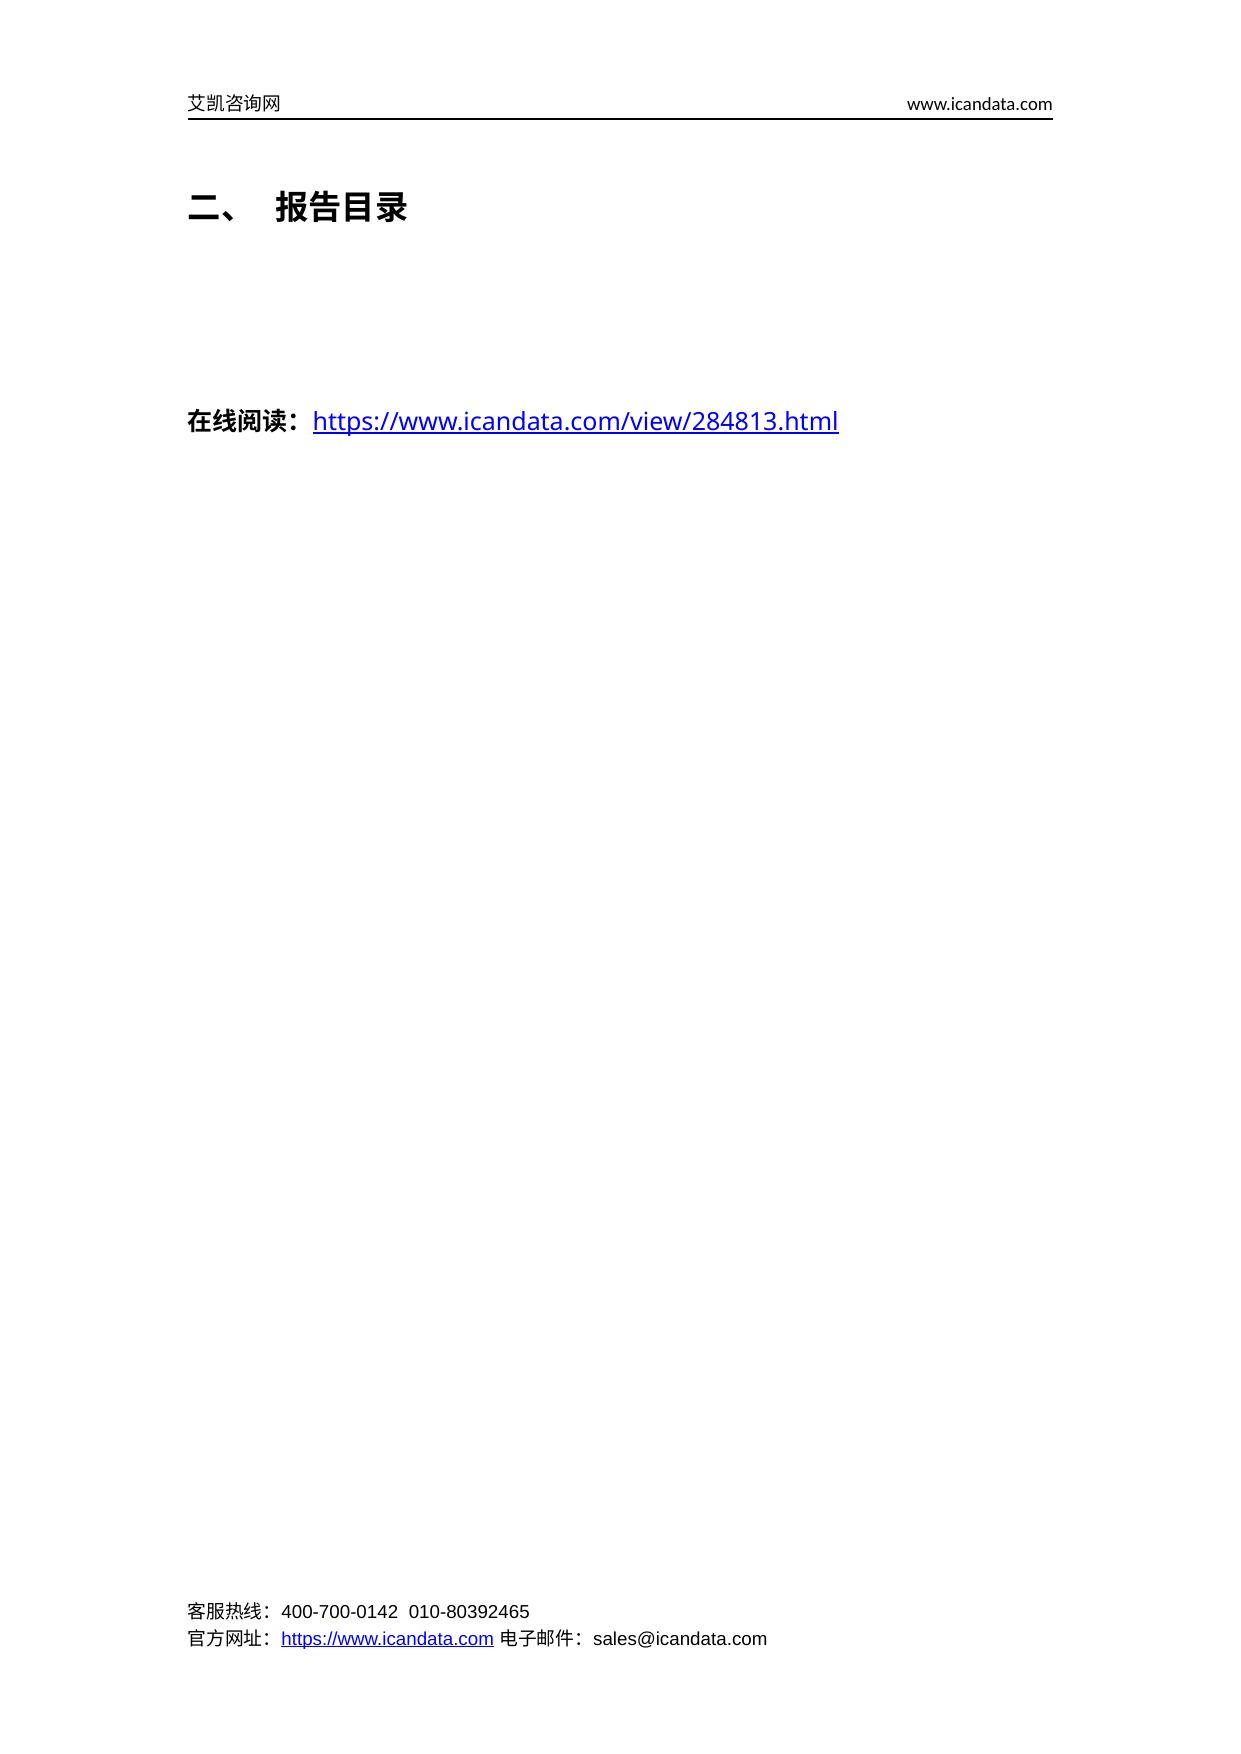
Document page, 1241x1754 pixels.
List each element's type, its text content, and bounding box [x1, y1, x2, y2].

text 在线阅读：https://www.icandata.com/view/284813.html [187, 387, 1053, 452]
subtitle 报告目录 [187, 172, 1053, 237]
